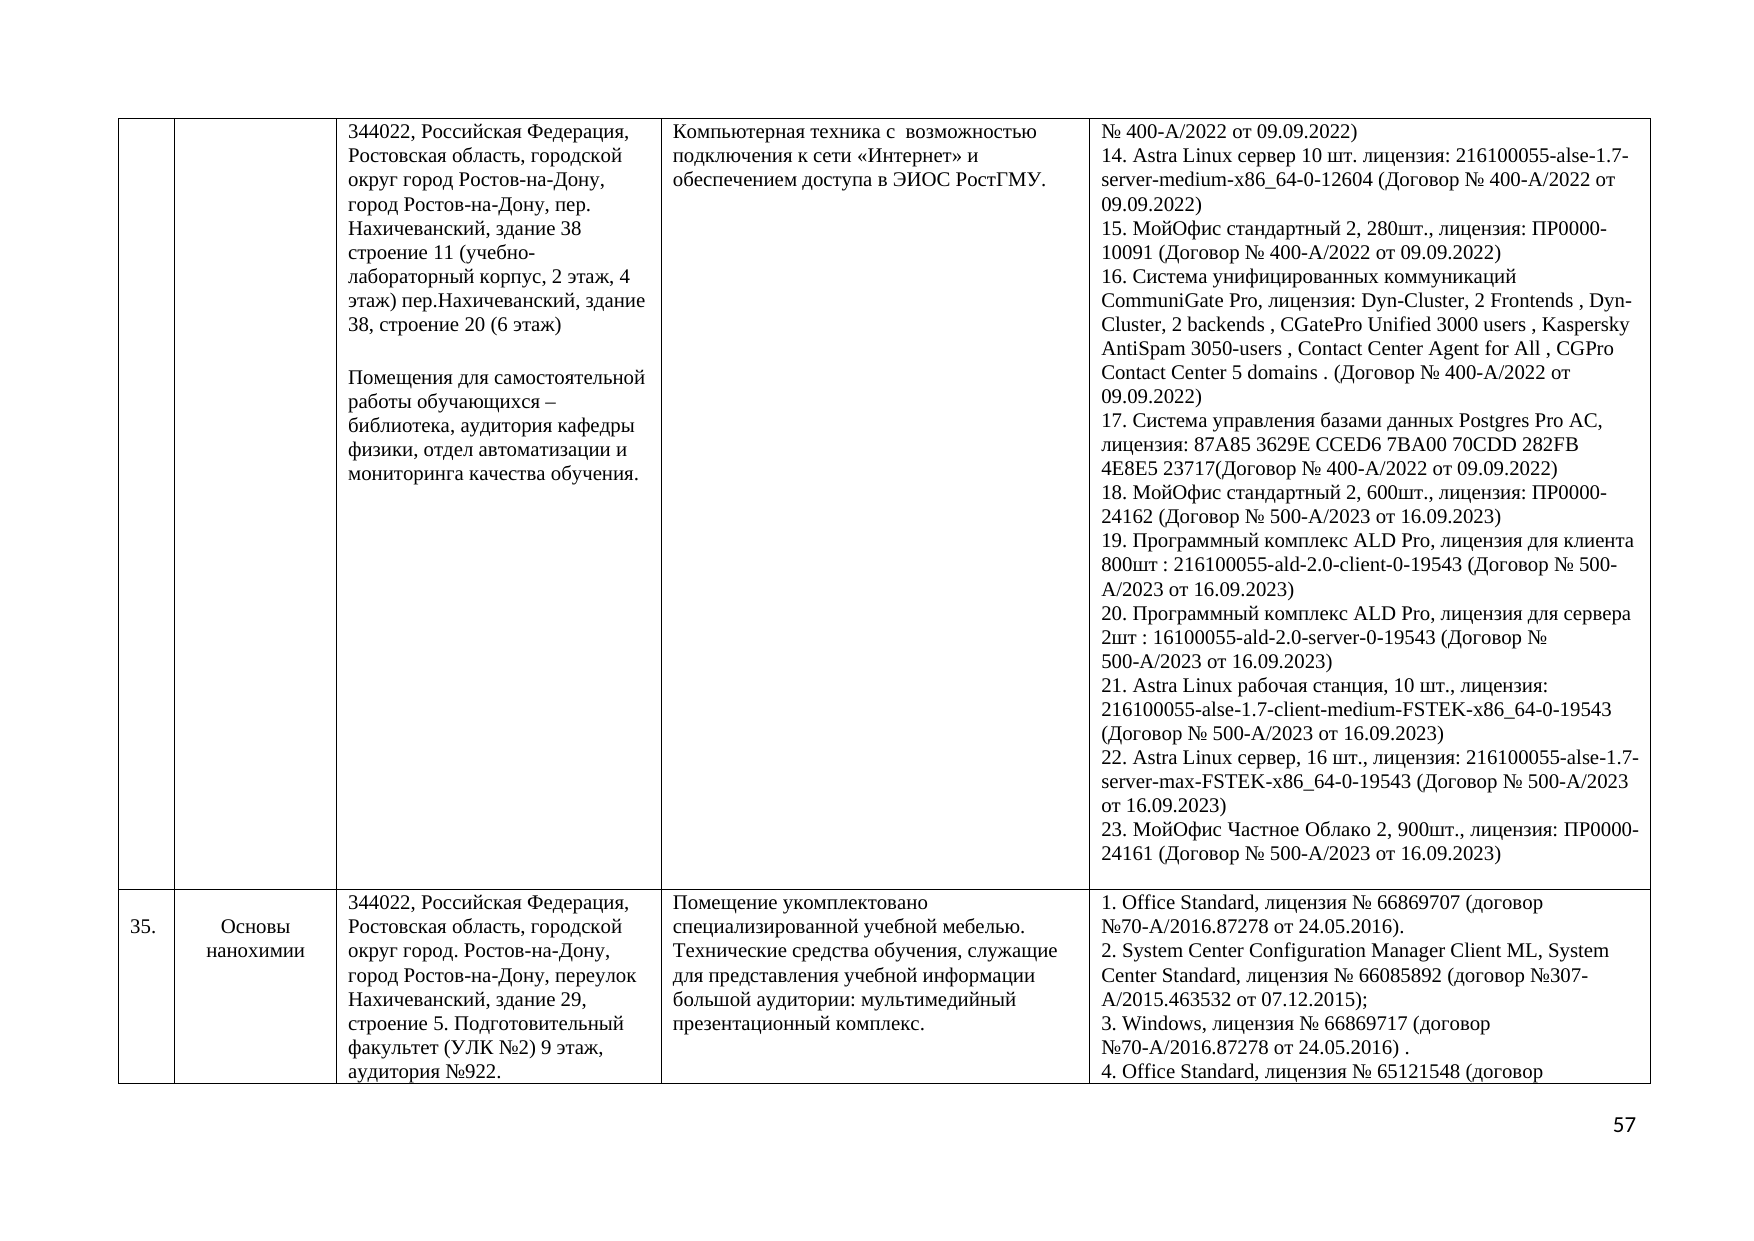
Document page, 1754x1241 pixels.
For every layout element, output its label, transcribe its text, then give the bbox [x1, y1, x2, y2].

table_cell 35. [119, 890, 174, 1083]
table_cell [662, 890, 1089, 1083]
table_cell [1090, 890, 1650, 1083]
table_cell Основы нанохимии [175, 890, 336, 1083]
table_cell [337, 890, 661, 1083]
table_cell Компьютерная техника с возможностью подключения к сети «Интернет» и обеспечением доступа в ЭИОС РостГМУ. [662, 119, 1089, 889]
table_cell 344022, Российская Федерация, Ростовская область, городской округ город Ростов-на-Дону, город Ростов-на-Дону, пер. Нахичеванский, здание 38 строение 11 (учебно-лабораторный корпус, 2 этаж, 4 этаж) пер.Нахичеванский, здание 38, строение 20 (6 этаж) Помещения для самостоятельной работы обучающихся – библиотека, аудитория кафедры физики, отдел автоматизации и мониторинга качества обучения. [337, 119, 661, 889]
